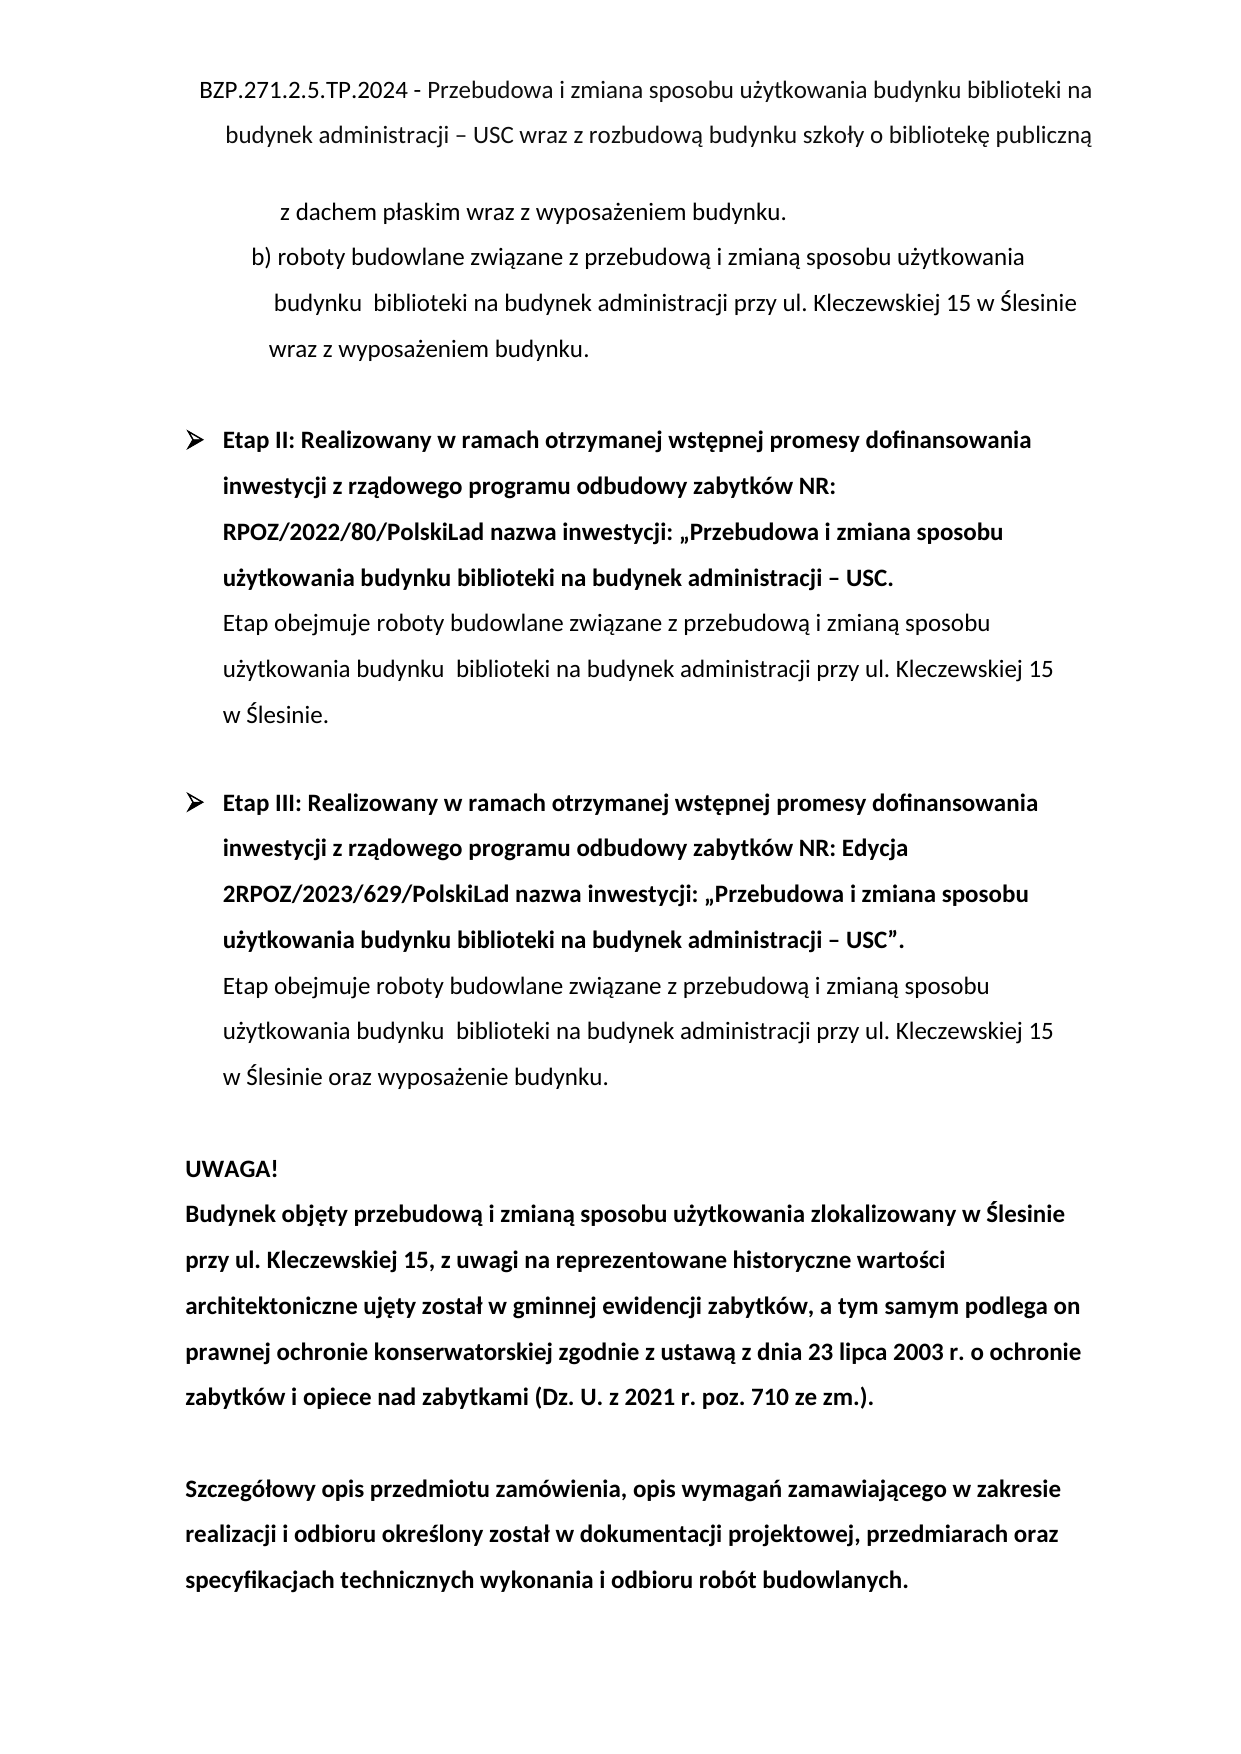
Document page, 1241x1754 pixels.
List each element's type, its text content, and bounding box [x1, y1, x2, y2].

list Szczegółowy opis przedmiotu zamówienia, opis wymagań zamawiającego w zakresie realizacji i odbioru określony został w dokumentacji projektowej, przedmiarach oraz specyfikacjach technicznych wykonania i odbioru robót budowlanych. [185, 1473, 1093, 1595]
list b) roboty budowlane związane z przebudową i zmianą sposobu użytkowania [251, 242, 1093, 272]
list Etap obejmuje roboty budowlane związane z przebudową i zmianą sposobu użytkowania budynku biblioteki na budynek administracji przy ul. Kleczewskiej 15 [223, 607, 1093, 684]
list w Ślesinie oraz wyposażenie budynku. [223, 1061, 1093, 1092]
list UWAGA! [185, 1153, 1093, 1183]
list Etap obejmuje roboty budowlane związane z przebudową i zmianą sposobu użytkowania budynku biblioteki na budynek administracji przy ul. Kleczewskiej 15 [223, 970, 1093, 1046]
list budynku biblioteki na budynek administracji przy ul. Kleczewskiej 15 w Ślesinie wraz z wyposażeniem budynku. [251, 287, 1093, 363]
list Etap III: Realizowany w ramach otrzymanej wstępnej promesy dofinansowania inwestycji z rządowego programu odbudowy zabytków NR: Edycja 2RPOZ/2023/629/PolskiLad nazwa inwestycji: „Przebudowa i zmiana sposobu użytkowania budynku biblioteki na budynek administracji – USC”. [185, 787, 1093, 954]
list Budynek objęty przebudową i zmianą sposobu użytkowania zlokalizowany w Ślesinie przy ul. Kleczewskiej 15, z uwagi na reprezentowane historyczne wartości architektoniczne ujęty został w gminnej ewidencji zabytków, a tym samym podlega on prawnej ochronie konserwatorskiej zgodnie z ustawą z dnia 23 lipca 2003 r. o ochronie zabytków i opiece nad zabytkami (Dz. U. z 2021 r. poz. 710 ze zm.). [185, 1198, 1093, 1412]
list Etap II: Realizowany w ramach otrzymanej wstępnej promesy dofinansowania inwestycji z rządowego programu odbudowy zabytków NR: RPOZ/2022/80/PolskiLad nazwa inwestycji: „Przebudowa i zmiana sposobu użytkowania budynku biblioteki na budynek administracji – USC. [185, 424, 1093, 592]
list w Ślesinie. [223, 699, 1093, 772]
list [251, 196, 1093, 226]
